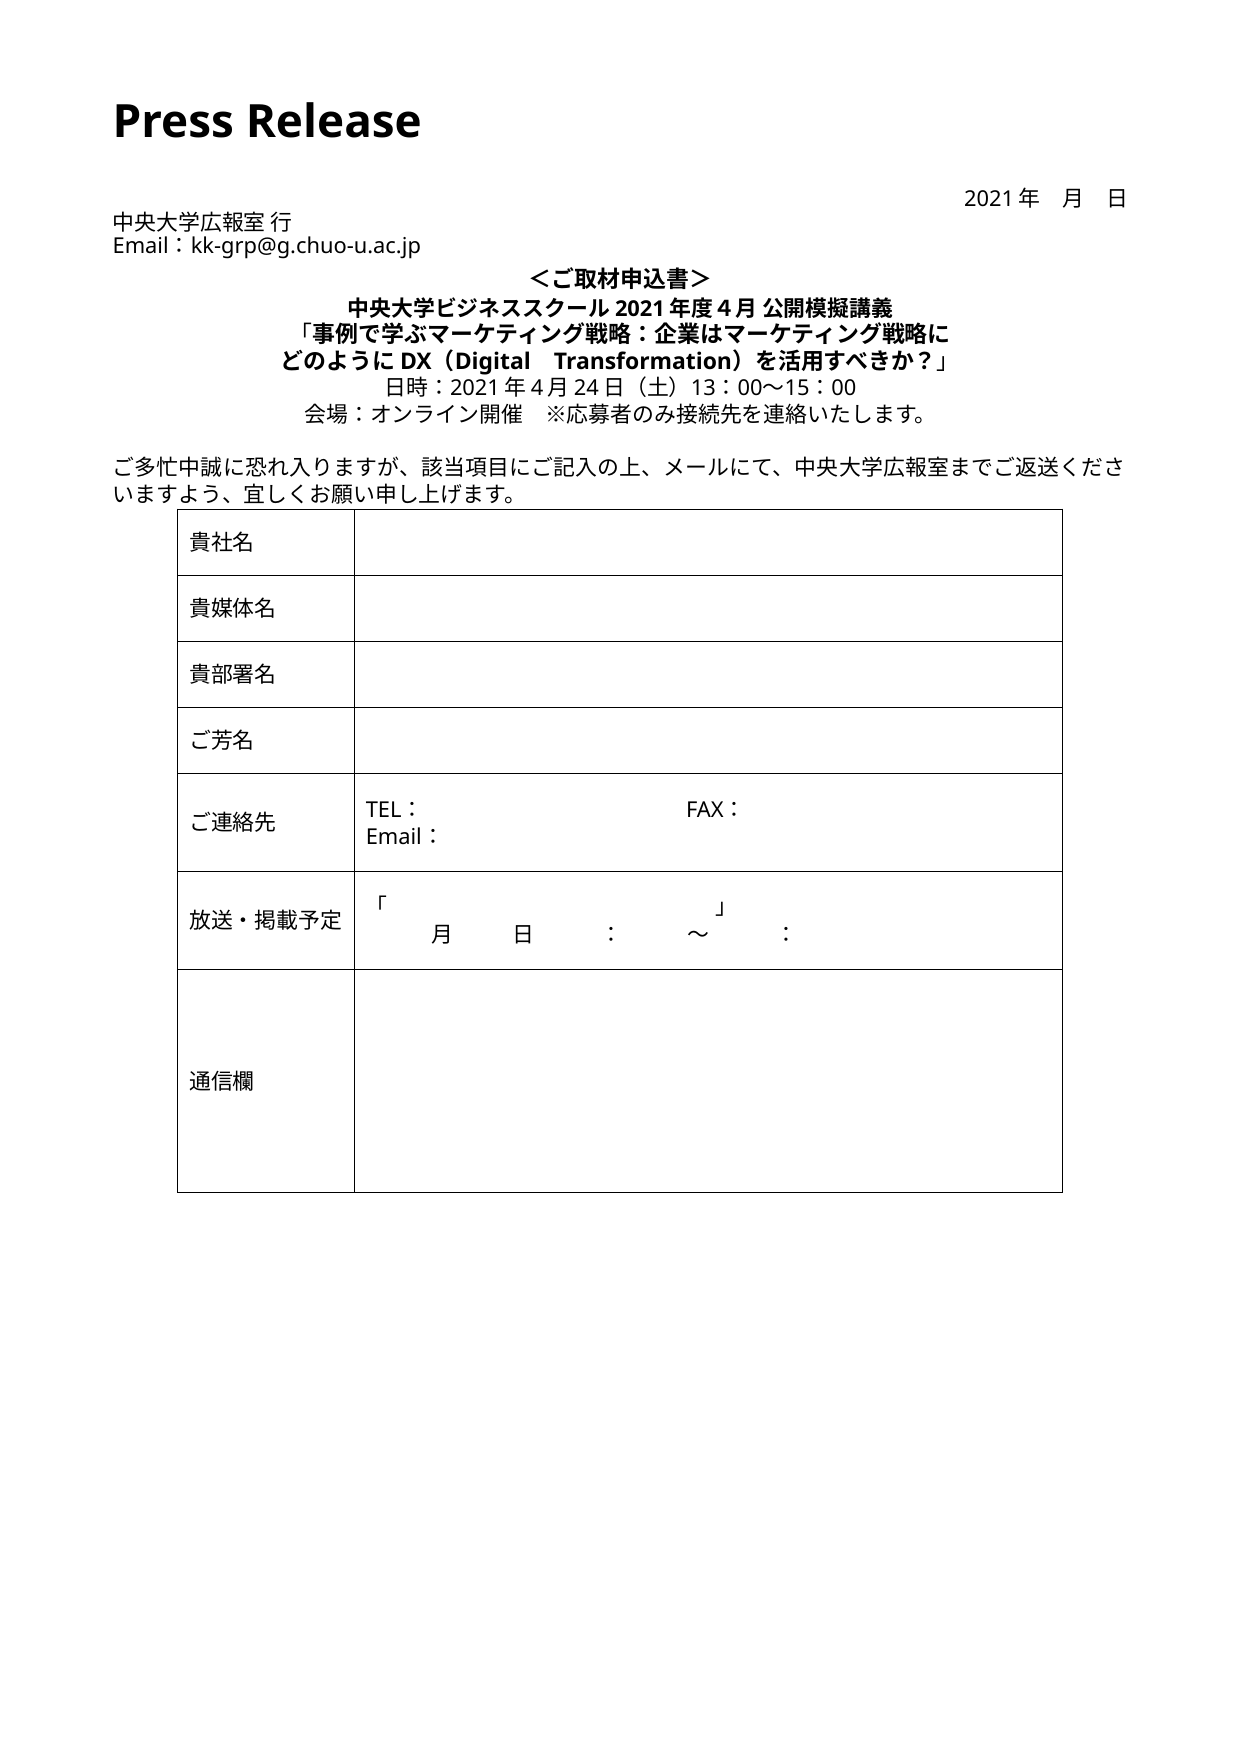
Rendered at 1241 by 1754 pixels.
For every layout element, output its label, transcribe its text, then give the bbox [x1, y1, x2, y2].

text 「事例で学ぶマーケティング戦略：企業はマーケティング戦略に [112, 321, 1128, 348]
table_header 貴社名 [178, 510, 354, 575]
text Email：kk-grp@g.chuo-u.ac.jp [112, 235, 1128, 258]
table_cell ご連絡先 [178, 774, 354, 871]
table_cell 通信欄 [178, 970, 354, 1192]
text 会場：オンライン開催 ※応募者のみ接続先を連絡いたします。 [112, 400, 1128, 428]
text 2021年 月 日 [112, 187, 1128, 211]
table_cell 「 」 日 ： ～ ： [355, 872, 1062, 969]
table_cell TEL： FAX： Email： [355, 774, 1062, 871]
text 日時：2021年4月24日（土）13：00～15：00 [112, 375, 1128, 400]
text ＜ご取材申込書＞ [112, 258, 1128, 296]
table_cell 放送・掲載予定 [178, 872, 354, 969]
table_header [355, 510, 1062, 575]
text 中央大学ビジネススクール 2021年度４月 公開模擬講義 [112, 296, 1128, 321]
table_cell [355, 576, 1062, 641]
text 中央大学広報室 行 [112, 211, 1128, 235]
table_cell ご芳名 [178, 708, 354, 773]
table_cell 貴媒体名 [178, 576, 354, 641]
text どのようにDX（Digital Transformation）を活用すべきか？」 [112, 348, 1128, 375]
table_cell 貴部署名 [178, 642, 354, 707]
table_cell [355, 970, 1062, 1192]
text ご多忙中誠に恐れ入りますが、該当項目にご記入の上、メールにて、中央大学広報室までご返送くださいますよう、宜しくお願い申し上げます。 [112, 453, 1128, 508]
table_cell [355, 642, 1062, 707]
table_cell [355, 708, 1062, 773]
